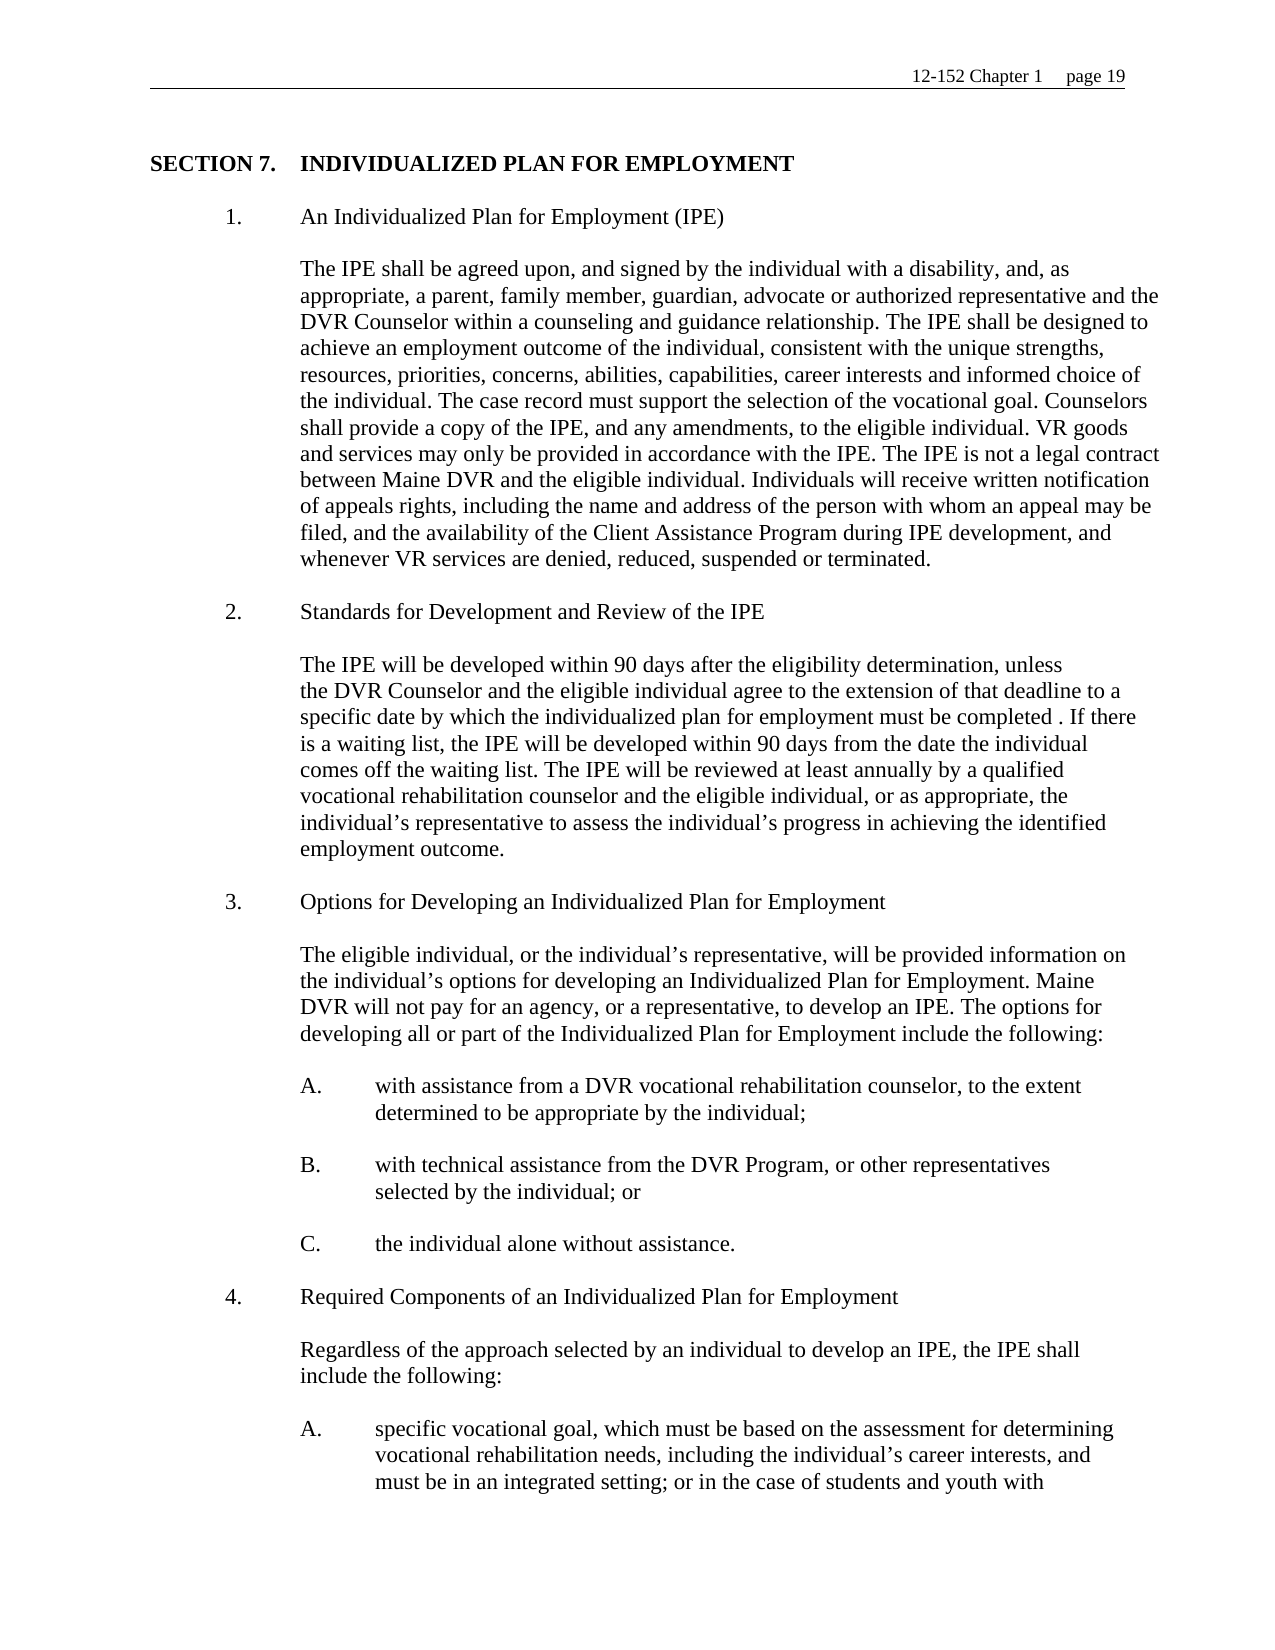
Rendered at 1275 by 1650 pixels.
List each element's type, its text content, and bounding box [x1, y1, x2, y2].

text Regardless of the approach selected by an individual to develop an IPE, the IPE shall include the following: [150, 1336, 1125, 1389]
text The IPE will be developed within 90 days after the eligibility determination, unless the DVR Counselor and the eligible individual agree to the extension of that deadline to a specific date by which the individualized plan for employment must be completed . If there is a waiting list, the IPE will be developed within 90 days from the date the individual comes off the waiting list. The IPE will be reviewed at least annually by a qualified vocational rehabilitation counselor and the eligible individual, or as appropriate, the individual’s representative to assess the individual’s progress in achieving the identified employment outcome. [150, 651, 1144, 862]
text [150, 1415, 1125, 1494]
text The eligible individual, or the individual’s representative, will be provided information on the individual’s options for developing an Individualized Plan for Employment. Maine DVR will not pay for an agency, or a representative, to develop an IPE. The options for developing all or part of the Individualized Plan for Employment include the following: [150, 941, 1144, 1046]
text The IPE shall be agreed upon, and signed by the individual with a disability, and, as appropriate, a parent, family member, guardian, advocate or authorized representative and the DVR Counselor within a counseling and guidance relationship. The IPE shall be designed to achieve an employment outcome of the individual, consistent with the unique strengths, resources, priorities, concerns, abilities, capabilities, career interests and informed choice of the individual. The case record must support the selection of the vocational goal. Counselors shall provide a copy of the IPE, and any amendments, to the eligible individual. VR goods and services may only be provided in accordance with the IPE. The IPE is not a legal contract between Maine DVR and the eligible individual. Individuals will receive written notification of appeals rights, including the name and address of the person with whom an appeal may be filed, and the availability of the Client Assistance Program during IPE development, and whenever VR services are denied, reduced, suspended or terminated. [150, 255, 1162, 572]
text 1. An Individualized Plan for Employment (IPE) [150, 203, 1125, 229]
text A. with assistance from a DVR vocational rehabilitation counselor, to the extent determined to be appropriate by the individual; [150, 1072, 1125, 1125]
text B. with technical assistance from the DVR Program, or other representatives selected by the individual; or [150, 1151, 1125, 1204]
text C. the individual alone without assistance. [150, 1231, 1125, 1257]
text 4. Required Components of an Individualized Plan for Employment [150, 1283, 1125, 1309]
text 3. Options for Developing an Individualized Plan for Employment [150, 888, 1125, 914]
text SECTION 7. INDIVIDUALIZED PLAN FOR EMPLOYMENT [150, 150, 1125, 176]
text 2. Standards for Development and Review of the IPE [150, 598, 1125, 624]
